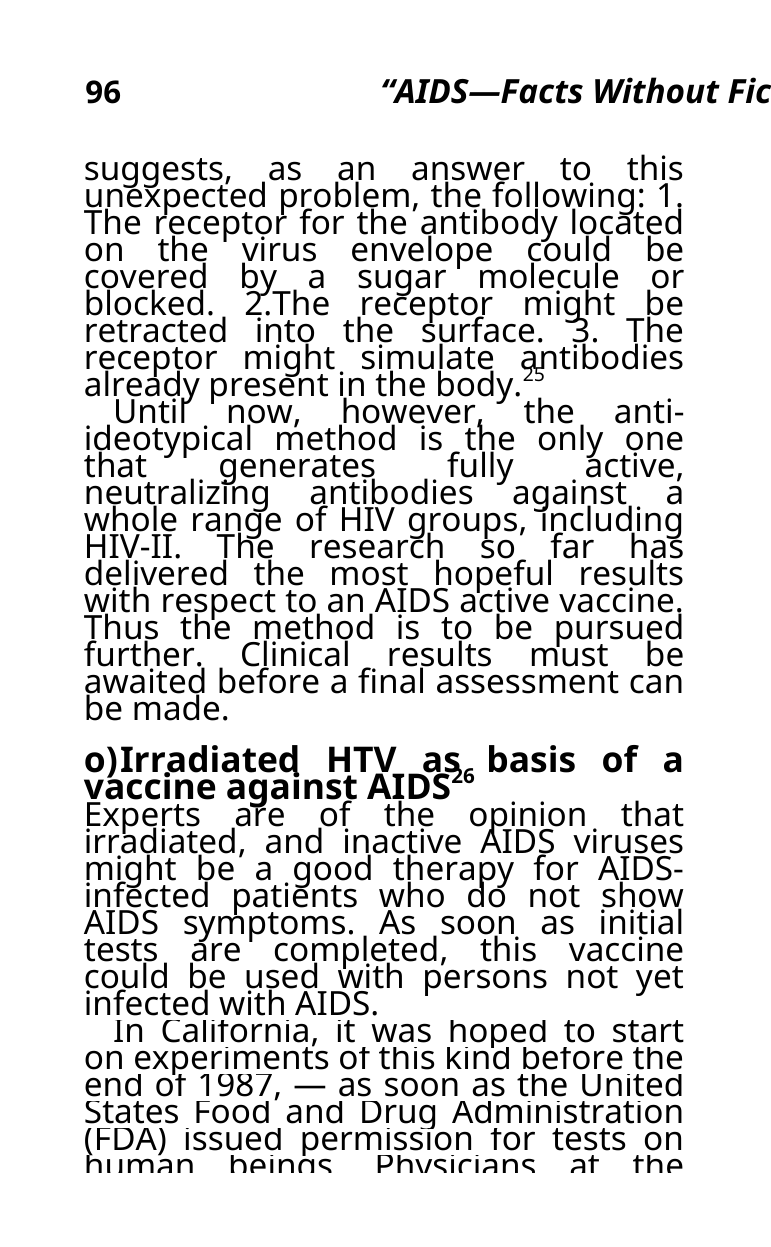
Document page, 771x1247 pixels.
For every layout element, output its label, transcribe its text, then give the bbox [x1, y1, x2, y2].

text o) Irradiated HTV as basis of a vaccine against AIDS26 [84, 751, 685, 805]
text “AIDS—Facts Without Fiction” [380, 77, 771, 110]
text Experts are of the opinion that irradiated, and inactive AIDS viruses might be a good therapy for AIDS-infected patients who do not show AIDS symptoms. As soon as initial tests are completed, this vaccine could be used with persons not yet infected with AIDS. [84, 805, 685, 1021]
text Until now, however, the anti-ideotypical method is the only one that generates fully active, neutralizing antibodies against a whole range of HIV groups, including HIV-II. The research so far has delivered the most hopeful results with respect to an AIDS active vaccine. Thus the method is to be pursued further. Clinical results must be awaited before a final assessment can be made. [84, 402, 685, 726]
text In California, it was hoped to start on experiments of this kind before the end of 1987, — as soon as the United States Food and Drug Administration (FDA) issued permission for tests on human beings. Physicians at the University of California Medical Center in Sacramento asked for 40 volunteers for this clinical trial. Only 20 would actually receive the drug, the others would receive a placebo. [84, 1021, 685, 1172]
text 96 [85, 78, 121, 110]
text suggests, as an answer to this unexpected problem, the following: 1. The receptor for the antibody located on the virus envelope could be covered by a sugar molecule or blocked. 2.The receptor might be retracted into the surface. 3. The receptor might simulate antibodies already present in the body.25 [84, 159, 685, 402]
